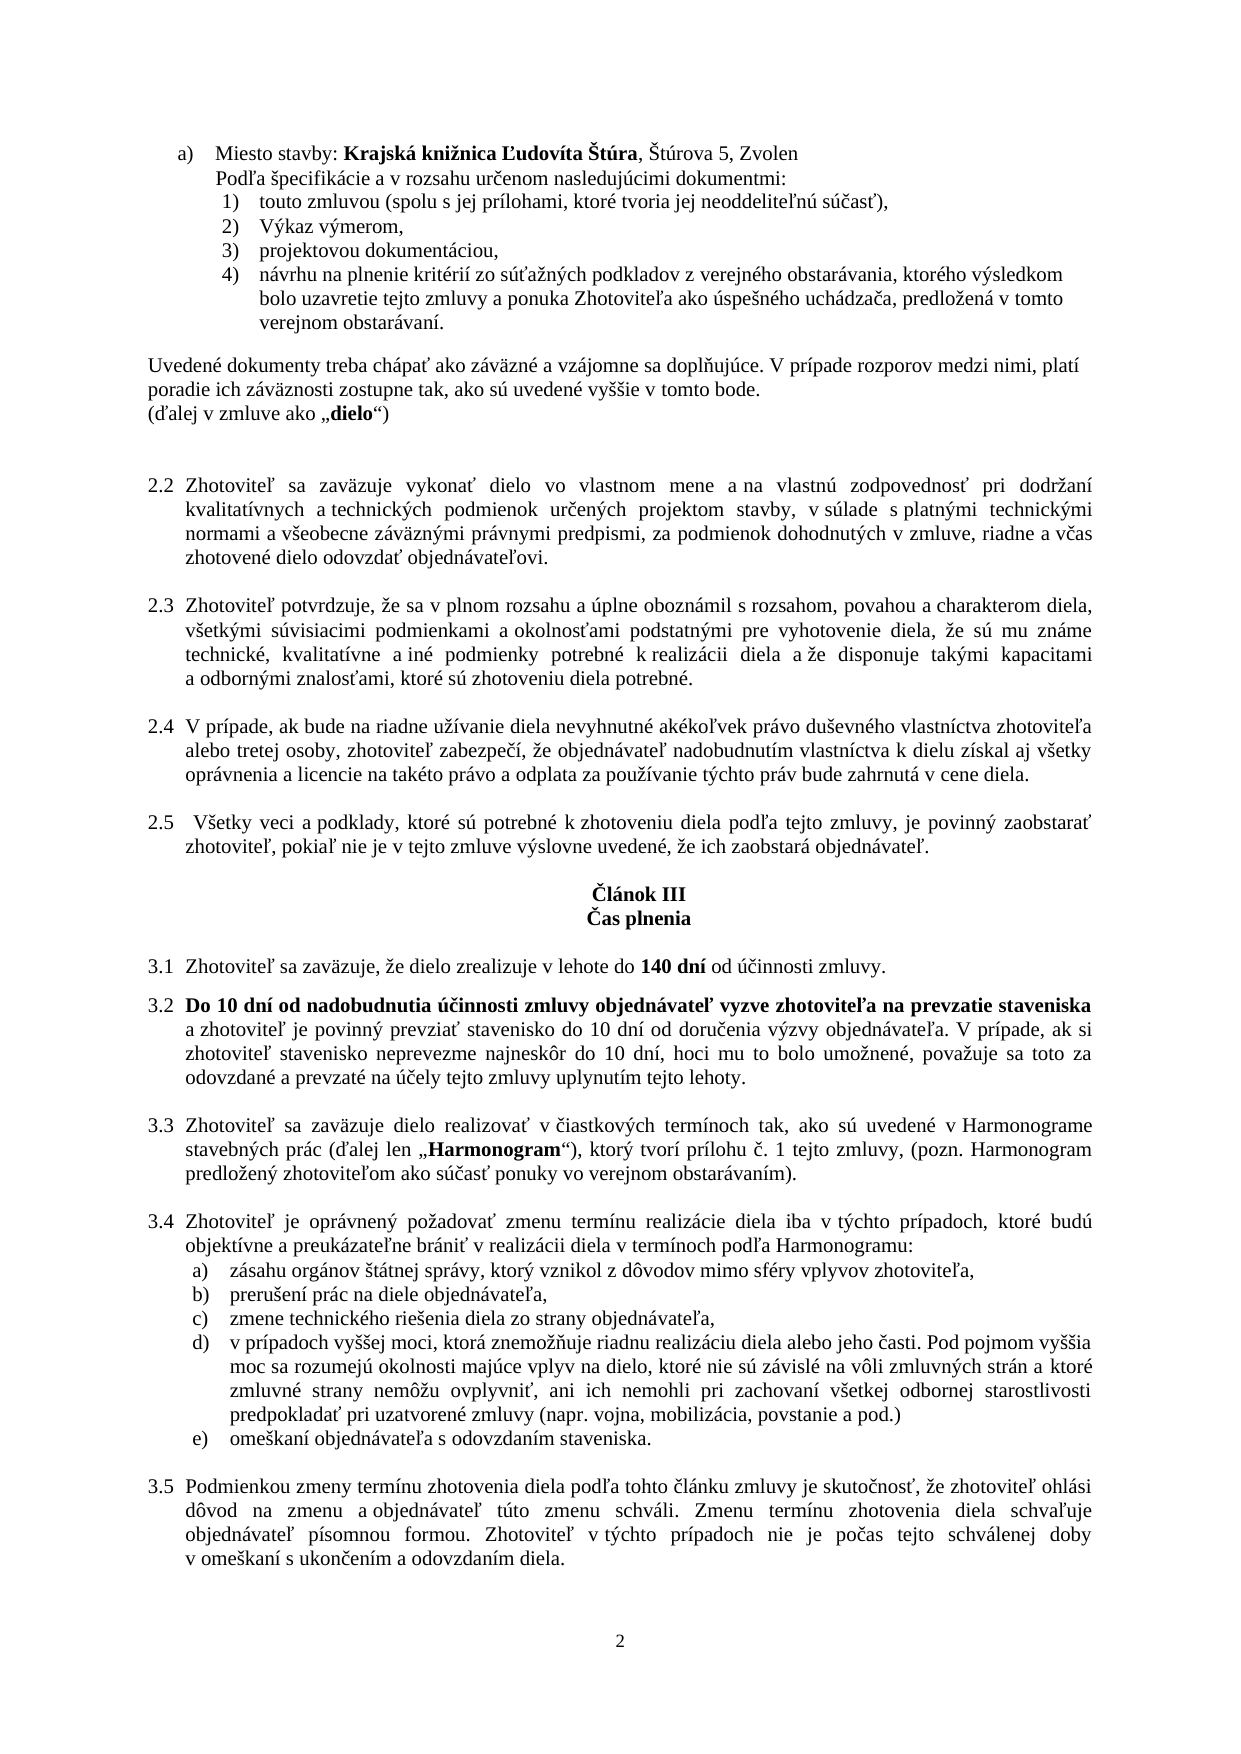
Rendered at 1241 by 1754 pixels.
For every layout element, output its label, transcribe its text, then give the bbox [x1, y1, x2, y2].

list Všetky veci a podklady, ktoré sú potrebné k zhotoveniu diela podľa tejto zmluvy, je povinný zaobstarať zhotoviteľ, pokiaľ nie je v tejto zmluve výslovne uvedené, že ich zaobstará objednávateľ. [148, 810, 1092, 858]
text (ďalej v zmluve ako „dielo“) [148, 401, 1092, 425]
list projektovou dokumentáciou, [222, 238, 1092, 262]
text Čas plnenia [185, 906, 1092, 930]
text Podľa špecifikácie a v rozsahu určenom nasledujúcimi dokumentmi: [148, 165, 1092, 189]
text Uvedené dokumenty treba chápať ako záväzné a vzájomne sa doplňujúce. V prípade rozporov medzi nimi, platí poradie ich záväznosti zostupne tak, ako sú uvedené vyššie v tomto bode. [148, 353, 1092, 401]
list omeškaní objednávateľa s odovzdaním staveniska. [192, 1426, 1092, 1450]
list prerušení prác na diele objednávateľa, [192, 1282, 1092, 1306]
list Zhotoviteľ sa zaväzuje dielo realizovať v čiastkových termínoch tak, ako sú uvedené v Harmonograme stavebných prác (ďalej len „Harmonogram“), ktorý tvorí prílohu č. 1 tejto zmluvy, (pozn. Harmonogram predložený zhotoviteľom ako súčasť ponuky vo verejnom obstarávaním). [148, 1113, 1092, 1185]
list Zhotoviteľ potvrdzuje, že sa v plnom rozsahu a úplne oboznámil s rozsahom, povahou a charakterom diela, všetkými súvisiacimi podmienkami a okolnosťami podstatnými pre vyhotovenie diela, že sú mu známe technické, kvalitatívne a iné podmienky potrebné k realizácii diela a že disponuje takými kapacitami a odbornými znalosťami, ktoré sú zhotoveniu diela potrebné. [148, 593, 1092, 690]
list Podmienkou zmeny termínu zhotovenia diela podľa tohto článku zmluvy je skutočnosť, že zhotoviteľ ohlási dôvod na zmenu a objednávateľ túto zmenu schváli. Zmenu termínu zhotovenia diela schvaľuje objednávateľ písomnou formou. Zhotoviteľ v týchto prípadoch nie je počas tejto schválenej doby v omeškaní s ukončením a odovzdaním diela. [148, 1474, 1092, 1570]
list Zhotoviteľ sa zaväzuje vykonať dielo vo vlastnom mene a na vlastnú zodpovednosť pri dodržaní kvalitatívnych a technických podmienok určených projektom stavby, v súlade s platnými technickými normami a všeobecne záväznými právnymi predpismi, za podmienok dohodnutých v zmluve, riadne a včas zhotovené dielo odovzdať objednávateľovi. [148, 473, 1092, 569]
list Miesto stavby: Krajská knižnica Ľudovíta Štúra, Štúrova 5, Zvolen [177, 141, 1092, 165]
list Zhotoviteľ je oprávnený požadovať zmenu termínu realizácie diela iba v týchto prípadoch, ktoré budú objektívne a preukázateľne brániť v realizácii diela v termínoch podľa Harmonogramu: [148, 1209, 1092, 1257]
list v prípadoch vyššej moci, ktorá znemožňuje riadnu realizáciu diela alebo jeho časti. Pod pojmom vyššia moc sa rozumejú okolnosti majúce vplyv na dielo, ktoré nie sú závislé na vôli zmluvných strán a ktoré zmluvné strany nemôžu ovplyvniť, ani ich nemohli pri zachovaní všetkej odbornej starostlivosti predpokladať pri uzatvorené zmluvy (napr. vojna, mobilizácia, povstanie a pod.) [192, 1330, 1092, 1426]
list Do 10 dní od nadobudnutia účinnosti zmluvy objednávateľ vyzve zhotoviteľa na prevzatie staveniska a zhotoviteľ je povinný prevziať stavenisko do 10 dní od doručenia výzvy objednávateľa. V prípade, ak si zhotoviteľ stavenisko neprevezme najneskôr do 10 dní, hoci mu to bolo umožnené, považuje sa toto za odovzdané a prevzaté na účely tejto zmluvy uplynutím tejto lehoty. [148, 993, 1092, 1089]
list zásahu orgánov štátnej správy, ktorý vznikol z dôvodov mimo sféry vplyvov zhotoviteľa, [192, 1257, 1092, 1282]
text Článok III [185, 882, 1092, 906]
list touto zmluvou (spolu s jej prílohami, ktoré tvoria jej neoddeliteľnú súčasť), [222, 189, 1092, 213]
list návrhu na plnenie kritérií zo súťažných podkladov z verejného obstarávania, ktorého výsledkom bolo uzavretie tejto zmluvy a ponuka Zhotoviteľa ako úspešného uchádzača, predložená v tomto verejnom obstarávaní. [222, 262, 1092, 334]
list Zhotoviteľ sa zaväzuje, že dielo zrealizuje v lehote do 140 dní od účinnosti zmluvy. [148, 954, 1092, 978]
list zmene technického riešenia diela zo strany objednávateľa, [192, 1306, 1092, 1330]
list V prípade, ak bude na riadne užívanie diela nevyhnutné akékoľvek právo duševného vlastníctva zhotoviteľa alebo tretej osoby, zhotoviteľ zabezpečí, že objednávateľ nadobudnutím vlastníctva k dielu získal aj všetky oprávnenia a licencie na takéto právo a odplata za používanie týchto práv bude zahrnutá v cene diela. [148, 714, 1092, 786]
list Výkaz výmerom, [222, 213, 1092, 238]
